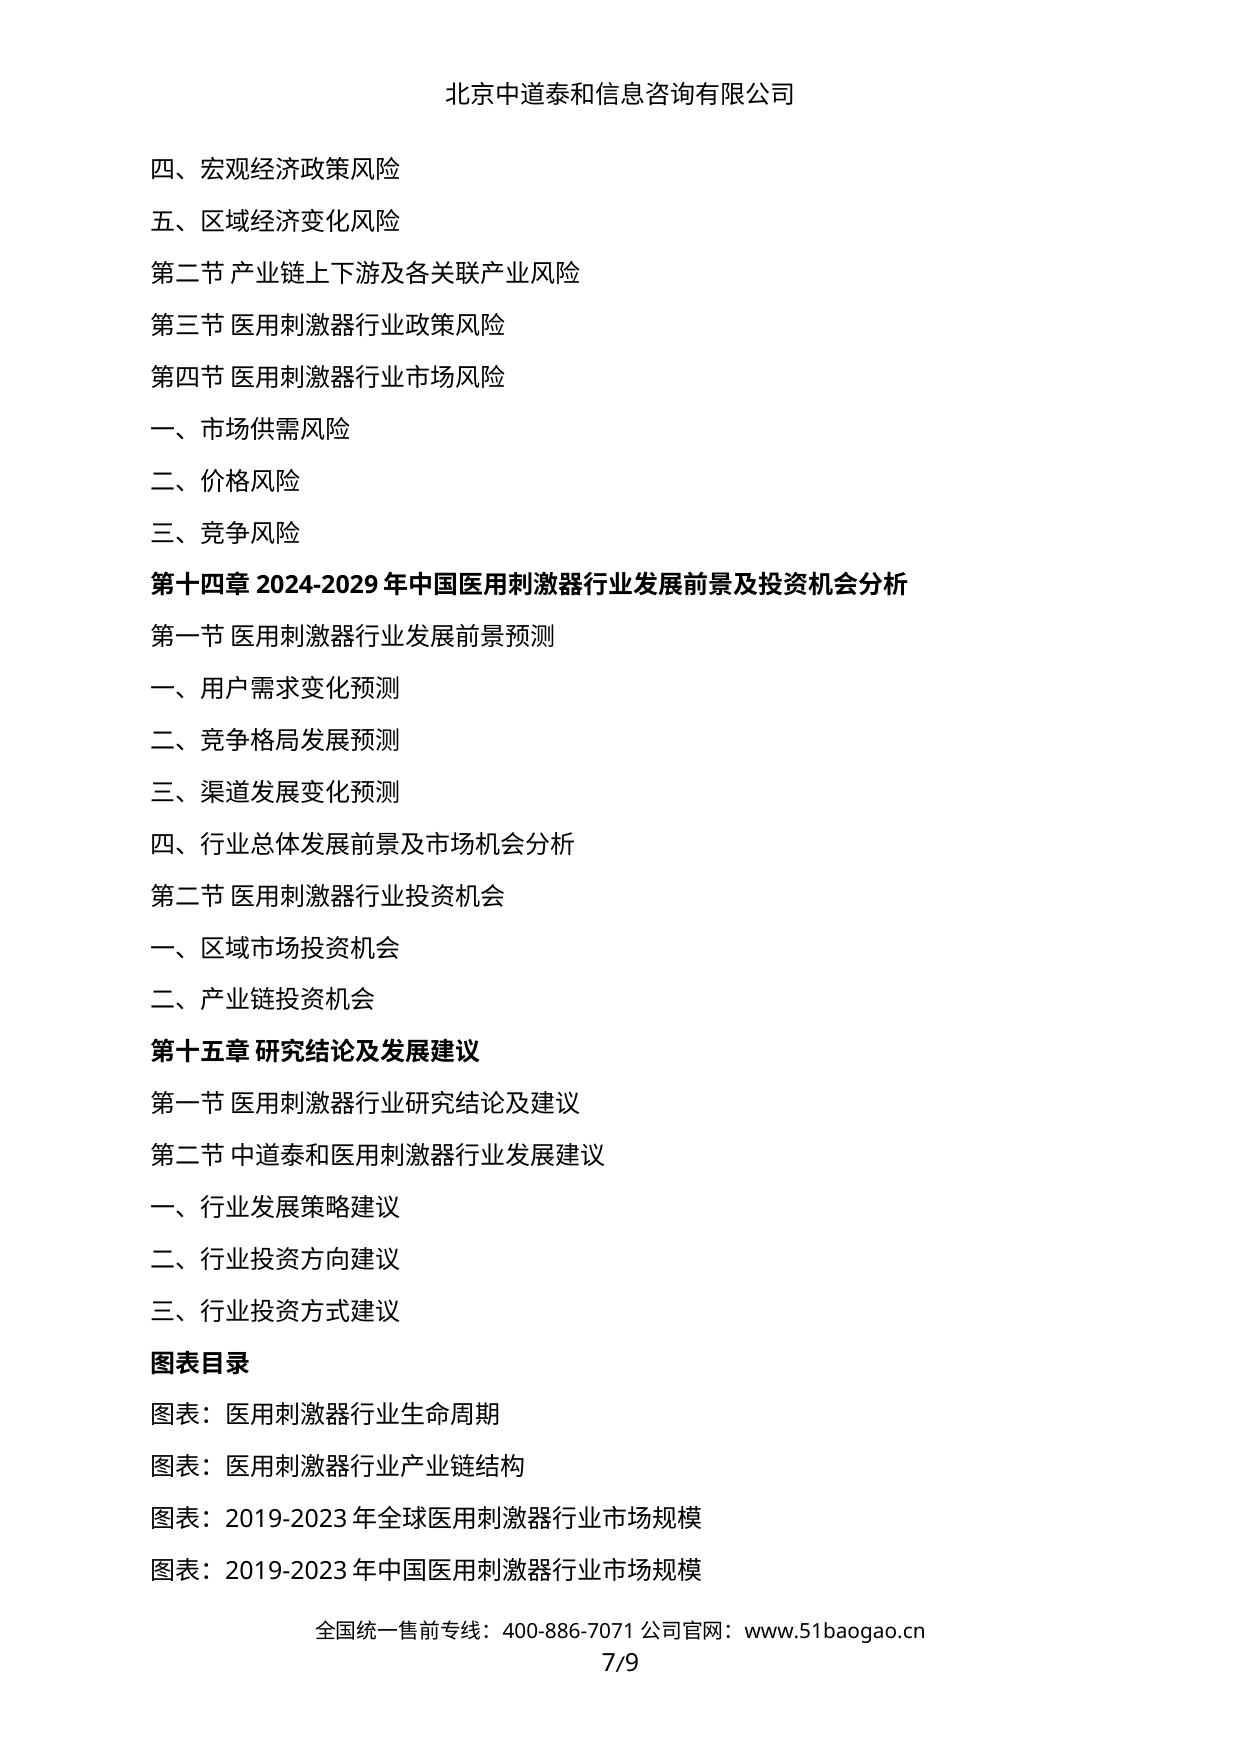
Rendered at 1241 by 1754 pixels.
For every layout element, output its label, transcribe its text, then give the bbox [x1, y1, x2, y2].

text 图表：2019-2023年中国医用刺激器行业市场规模 [150, 1551, 1090, 1587]
text 第二节 产业链上下游及各关联产业风险 [150, 254, 1090, 290]
text 图表：医用刺激器行业生命周期 [150, 1395, 1090, 1431]
text 图表：2019-2023年全球医用刺激器行业市场规模 [150, 1499, 1090, 1535]
text 第一节 医用刺激器行业研究结论及建议 [150, 1084, 1090, 1120]
text 二、竞争格局发展预测 [150, 721, 1090, 757]
text 一、区域市场投资机会 [150, 928, 1090, 964]
text 二、价格风险 [150, 461, 1090, 497]
text 三、渠道发展变化预测 [150, 772, 1090, 809]
text 图表：医用刺激器行业产业链结构 [150, 1447, 1090, 1483]
text 第一节 医用刺激器行业发展前景预测 [150, 617, 1090, 653]
text 一、用户需求变化预测 [150, 669, 1090, 705]
text 图表目录 [150, 1343, 1090, 1379]
text 第三节 医用刺激器行业政策风险 [150, 306, 1090, 342]
text 一、行业发展策略建议 [150, 1187, 1090, 1224]
text 第四节 医用刺激器行业市场风险 [150, 357, 1090, 394]
text 四、行业总体发展前景及市场机会分析 [150, 824, 1090, 861]
text 二、产业链投资机会 [150, 980, 1090, 1016]
text 第二节 医用刺激器行业投资机会 [150, 876, 1090, 912]
text 第十四章 2024-2029年中国医用刺激器行业发展前景及投资机会分析 [150, 565, 1090, 601]
text 四、宏观经济政策风险 [150, 150, 1090, 186]
text 三、行业投资方式建议 [150, 1291, 1090, 1327]
text 五、区域经济变化风险 [150, 202, 1090, 238]
text 三、竞争风险 [150, 513, 1090, 549]
text 第十五章 研究结论及发展建议 [150, 1032, 1090, 1068]
text 二、行业投资方向建议 [150, 1239, 1090, 1276]
text 第二节 中道泰和医用刺激器行业发展建议 [150, 1136, 1090, 1172]
text 一、市场供需风险 [150, 409, 1090, 446]
